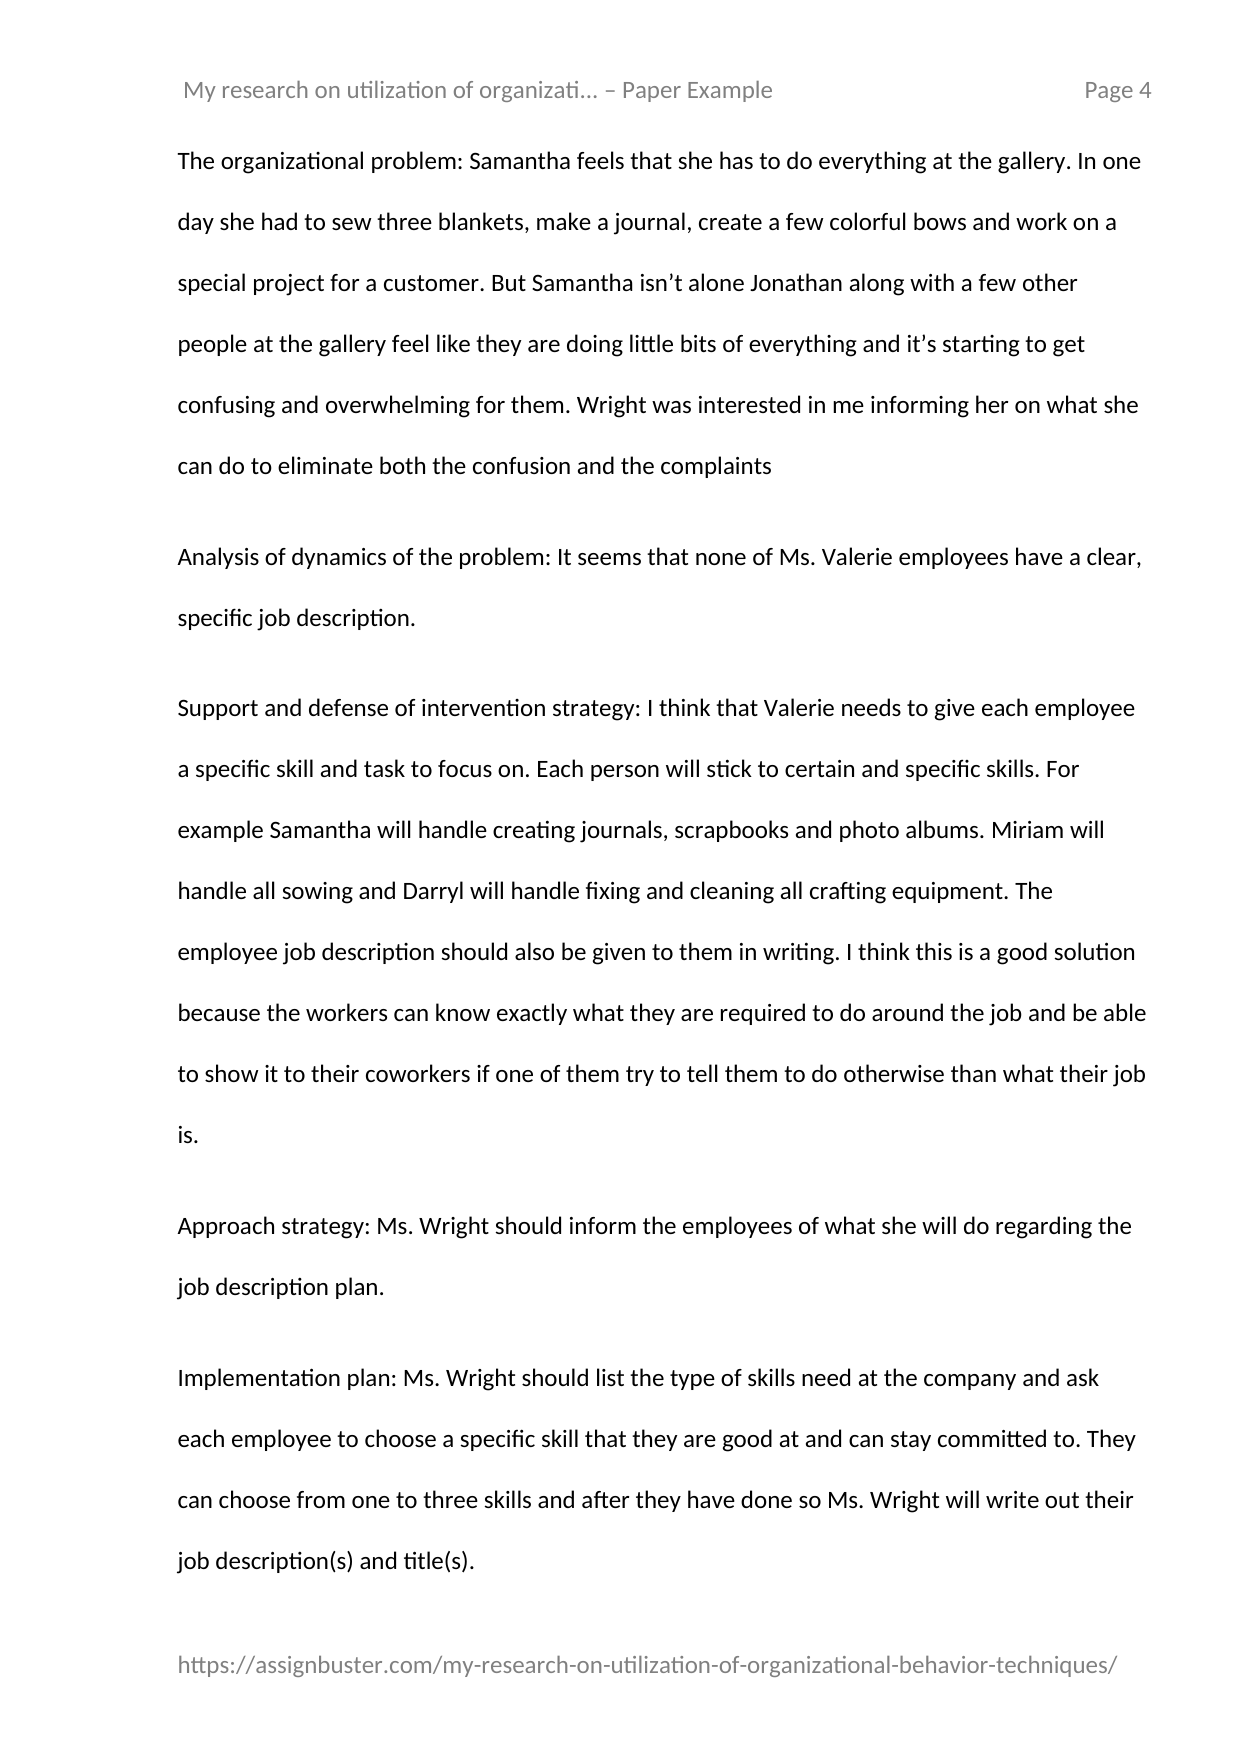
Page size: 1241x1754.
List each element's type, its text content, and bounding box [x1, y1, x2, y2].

text Support and defense of intervention strategy: I think that Valerie needs to give each employee a specific skill and task to focus on. Each person will stick to certain and specific skills. For example Samantha will handle creating journals, scrapbooks and photo albums. Miriam will handle all sowing and Darryl will handle fixing and cleaning all crafting equipment. The employee job description should also be given to them in writing. I think this is a good solution because the workers can know exactly what they are required to do around the job and be able to show it to their coworkers if one of them try to tell them to do otherwise than what their job is. [177, 692, 1152, 1150]
text Approach strategy: Ms. Wright should inform the employees of what she will do regarding the job description plan. [177, 1210, 1152, 1302]
text Implementation plan: Ms. Wright should list the type of skills need at the company and ask each employee to choose a specific skill that they are good at and can stay committed to. They can choose from one to three skills and after they have done so Ms. Wright will write out their job description(s) and title(s). [177, 1362, 1152, 1575]
text Analysis of dynamics of the problem: It seems that none of Ms. Valerie employees have a clear, specific job description. [177, 541, 1152, 632]
text The organizational problem: Samantha feels that she has to do everything at the gallery. In one day she had to sew three blankets, make a journal, create a few colorful bows and work on a special project for a customer. But Samantha isn’t alone Jonathan along with a few other people at the gallery feel like they are doing little bits of everything and it’s starting to get confusing and overwhelming for them. Wright was interested in me informing her on what she can do to eliminate both the confusion and the complaints [177, 145, 1152, 481]
